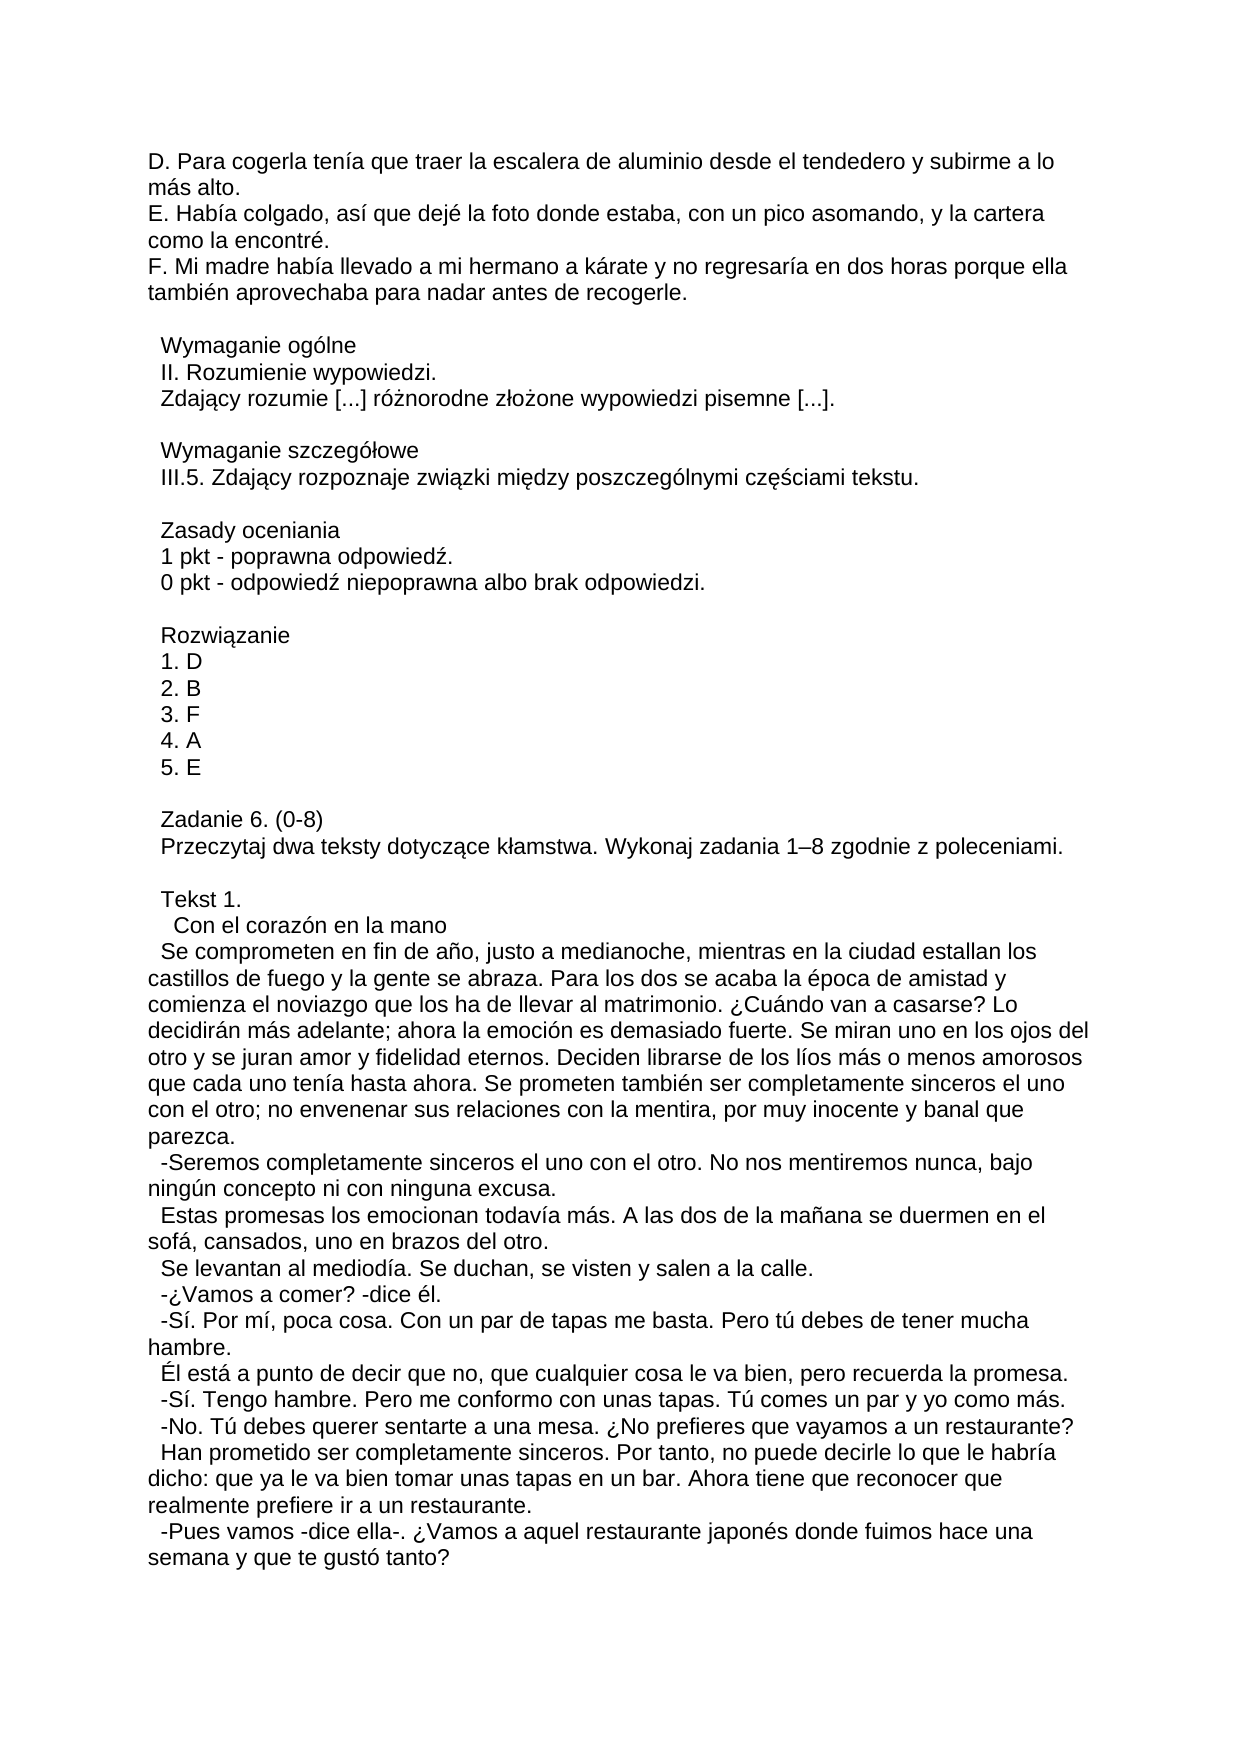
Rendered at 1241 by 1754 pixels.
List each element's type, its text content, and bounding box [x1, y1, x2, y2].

text 2. B [148, 675, 1093, 701]
text 1 pkt ‎-‎ poprawna odpowiedź. [148, 543, 1093, 569]
text Zasady oceniania [148, 517, 1093, 543]
text 4. A [148, 727, 1093, 754]
text F. Mi madre había llevado a mi hermano a kárate y no regresaría en dos horas porque ella también aprovechaba para nadar antes de recogerle. [148, 253, 1093, 306]
text 5. E [148, 754, 1093, 780]
text Rozwiązanie [148, 622, 1093, 648]
text Él está a punto de decir que no, que cualquier cosa le va bien, pero recuerda la promesa. [148, 1360, 1093, 1386]
text II. Rozumienie wypowiedzi. [148, 358, 1093, 385]
text -Sí. Por mí, poca cosa. Con un par de tapas me basta. Pero tú debes de tener mucha hambre. [148, 1307, 1093, 1360]
text E. Había colgado, así que dejé la foto donde estaba, con un pico asomando, y la cartera como la encontré. [148, 200, 1093, 253]
text Se comprometen en fin de año, justo a medianoche, mientras en la ciudad estallan los castillos de fuego y la gente se abraza. Para los dos se acaba la época de amistad y comienza el noviazgo que los ha de llevar al matrimonio. ¿Cuándo van a casarse? Lo decidirán más adelante; ahora la emoción es demasiado fuerte. Se miran uno en los ojos del otro y se juran amor y fidelidad eternos. Deciden librarse de los líos más o menos amorosos que cada uno tenía hasta ahora. Se prometen también ser completamente sinceros el uno con el otro; no envenenar sus relaciones con la mentira, por muy inocente y banal que parezca. [148, 938, 1093, 1149]
text Han prometido ser completamente sinceros. Por tanto, no puede decirle lo que le habría dicho: que ya le va bien tomar unas tapas en un bar. Ahora tiene que reconocer que realmente prefiere ir a un restaurante. [148, 1439, 1093, 1518]
text 0 pkt ‎-‎ odpowiedź niepoprawna albo brak odpowiedzi. [148, 569, 1093, 596]
text Estas promesas los emocionan todavía más. A las dos de la mañana se duermen en el sofá, cansados, uno en brazos del otro. [148, 1202, 1093, 1254]
text III.5. Zdający rozpoznaje związki między poszczególnymi częściami tekstu. [148, 464, 1093, 490]
text Przeczytaj dwa teksty dotyczące kłamstwa. Wykonaj zadania 1–8 zgodnie z poleceniami. [148, 833, 1093, 859]
text Tekst 1. [148, 886, 1093, 912]
text Zdający rozumie [...] różnorodne złożone wypowiedzi pisemne [...]. [148, 385, 1093, 411]
text Se levantan al mediodía. Se duchan, se visten y salen a la calle. [148, 1254, 1093, 1281]
text -Sí. Tengo hambre. Pero me conformo con unas tapas. Tú comes un par y yo como más. [148, 1386, 1093, 1413]
text Con el corazón en la mano [148, 912, 1093, 938]
text 1. D [148, 648, 1093, 675]
text 3. F [148, 701, 1093, 727]
text D. Para cogerla tenía que traer la escalera de aluminio desde el tendedero y subirme a lo más alto. [148, 148, 1093, 200]
text -Pues vamos -dice ella-. ¿Vamos a aquel restaurante japonés donde fuimos hace una semana y que te gustó tanto? [148, 1518, 1093, 1571]
text Wymaganie szczegółowe [148, 437, 1093, 464]
text -No. Tú debes querer sentarte a una mesa. ¿No prefieres que vayamos a un restaurante? [148, 1413, 1093, 1439]
text Zadanie 6. (0-8) [148, 806, 1093, 833]
text Wymaganie ogólne [148, 332, 1093, 358]
text -Seremos completamente sinceros el uno con el otro. No nos mentiremos nunca, bajo ningún concepto ni con ninguna excusa. [148, 1149, 1093, 1202]
text -¿Vamos a comer? -dice él. [148, 1281, 1093, 1307]
